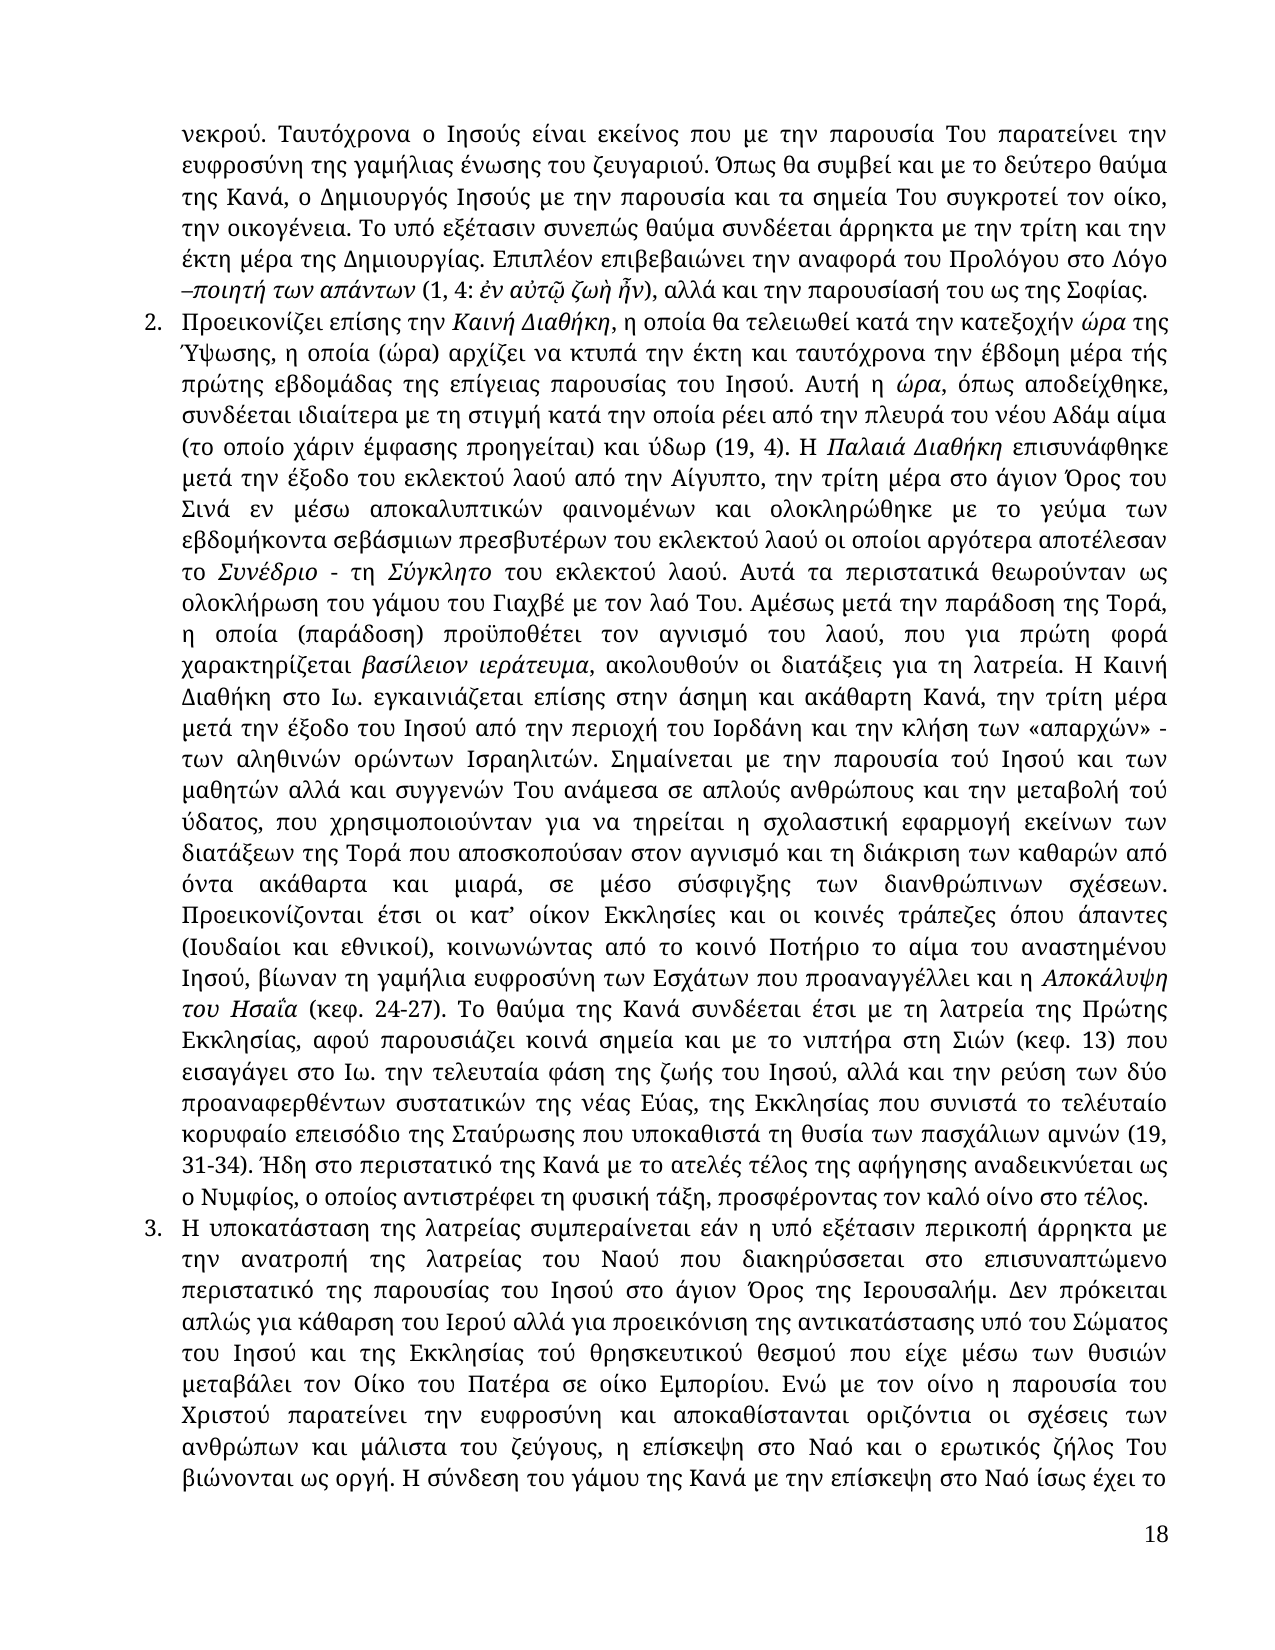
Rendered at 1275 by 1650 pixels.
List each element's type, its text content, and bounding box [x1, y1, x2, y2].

list Προεικονίζει επίσης την Καινή Διαθήκη, η οποία θα τελειωθεί κατά την κατεξοχήν ώρα της Ύψωσης, η οποία (ώρα) αρχίζει να κτυπά την έκτη και ταυτόχρονα την έβδομη μέρα τής πρώτης εβδομάδας της επίγειας παρουσίας του Ιησού. Αυτή η ώρα, όπως αποδείχθηκε, συνδέεται ιδιαίτερα με τη στιγμή κατά την οποία ρέει από την πλευρά του νέου Αδάμ αίμα (το οποίο χάριν έμφασης προηγείται) και ύδωρ (19, 4). Η Παλαιά Διαθήκη επισυνάφθηκε μετά την έξοδο του εκλεκτού λαού από την Αίγυπτο, την τρίτη μέρα στο άγιον Όρος του Σινά εν μέσω αποκαλυπτικών φαινομένων και ολοκληρώθηκε με το γεύμα των εβδομήκοντα σεβάσμιων πρεσβυτέρων του εκλεκτού λαού οι οποίοι αργότερα αποτέλεσαν το Συνέδριο - τη Σύγκλητο του εκλεκτού λαού. Αυτά τα περιστατικά θεωρούνταν ως ολοκλήρωση του γάμου του Γιαχβέ με τον λαό Του. Αμέσως μετά την παράδοση της Τορά, η οποία (παράδοση) προϋποθέτει τον αγνισμό του λαού, που για πρώτη φορά χαρακτηρίζεται βασίλειον ιεράτευμα, ακολουθούν οι διατάξεις για τη λατρεία. Η Καινή Διαθήκη στο Ιω. εγκαινιάζεται επίσης στην άσημη και ακάθαρτη Κανά, την τρίτη μέρα μετά την έξοδο του Ιησού από την περιοχή του Ιορδάνη και την κλήση των «απαρχών» - των αληθινών ορώντων Ισραηλιτών. Σημαίνεται με την παρουσία τού Ιησού και των μαθητών αλλά και συγγενών Του ανάμεσα σε απλούς ανθρώπους και την μεταβολή τού ύδατος, που χρησιμοποιούνταν για να τηρείται η σχολαστική εφαρμογή εκείνων των διατάξεων της Τορά που αποσκοπούσαν στον αγνισμό και τη διάκριση των καθαρών από όντα ακάθαρτα και μιαρά, σε μέσο σύσφιγξης των διανθρώπινων σχέσεων. Προεικονίζονται έτσι οι κατ’ οίκον Εκκλησίες και οι κοινές τράπεζες όπου άπαντες (Ιουδαίοι και εθνικοί), κοινωνώντας από το κοινό Ποτήριο το αίμα του αναστημένου Ιησού, βίωναν τη γαμήλια ευφροσύνη των Εσχάτων που προαναγγέλλει και η Αποκάλυψη του Ησαΐα (κεφ. 24-27). Το θαύμα της Κανά συνδέεται έτσι με τη λατρεία της Πρώτης Εκκλησίας, αφού παρουσιάζει κοινά σημεία και με το νιπτήρα στη Σιών (κεφ. 13) που εισαγάγει στο Ιω. την τελευταία φάση της ζωής του Ιησού, αλλά και την ρεύση των δύο προαναφερθέντων συστατικών της νέας Εύας, της Εκκλησίας που συνιστά το τελέυταίο κορυφαίο επεισόδιο της Σταύρωσης που υποκαθιστά τη θυσία των πασχάλιων αμνών (19, 31-34). Ήδη στο περιστατικό της Κανά με το ατελές τέλος της αφήγησης αναδεικνύεται ως ο Νυμφίος, ο οποίος αντιστρέφει τη φυσική τάξη, προσφέροντας τον καλό οίνο στο τέλος. [144, 306, 1169, 1212]
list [144, 1212, 1169, 1493]
list Αμέσως μετά την πρώτη υπόσχεση – ἀμήν, ἀμήν λέγω ὑμῖν του Ιησού προς τον αληθινό και άδολο Ισραηλίτη Ναθαναήλ ότι στο πρόσωπό Του δεν θα δει (= θα βιώσει την αποκάλυψη) απλώς τον αναμενόμενο Μεσσία, Βασιλέα του Ισραήλ, αλλά τη μορφή εκείνη του Υιού του Ανθρώπου που με την παρουσία Του γεφυρώνει το κτιστό με το άκτιστο, με τη μεταβολή του ύδατος σε άφθονο άριστης ποιότητας οίνο την τρίτη μέρα και μάλιστα χωρίς καν να επιστρατεύσει την ευλογία Του (παρά μόνο με το θέλημά Του), αποδεικνύει ότι Αυτός είναι ο (ανα)Δημιουργός και κοσμήτορας του Σύμπαντος και του ανθρωπίνου είδους. Αυτό το γεγονός συνιστά την αρχή κατανόησης όλων των υπολοίπων ιωάννειων σημείων, τα οποία κορυφώνονται με τη δημιουργία οφθαλμών από πηλό και την ανάσταση ενός τεταρταίου νεκρού. Ταυτόχρονα ο Ιησούς είναι εκείνος που με την παρουσία Του παρατείνει την ευφροσύνη της γαμήλιας ένωσης του ζευγαριού. Όπως θα συμβεί και με το δεύτερο θαύμα της Κανά, ο Δημιουργός Ιησούς με την παρουσία και τα σημεία Του συγκροτεί τον οίκο, την οικογένεια. Το υπό εξέτασιν συνεπώς θαύμα συνδέεται άρρηκτα με την τρίτη και την έκτη μέρα της Δημιουργίας. Επιπλέον επιβεβαιώνει την αναφορά του Προλόγου στο Λόγο –ποιητή των απάντων (1, 4: ἐν αὐτῷ ζωὴ ἦν), αλλά και την παρουσίασή του ως της Σοφίας. [144, 118, 1169, 306]
